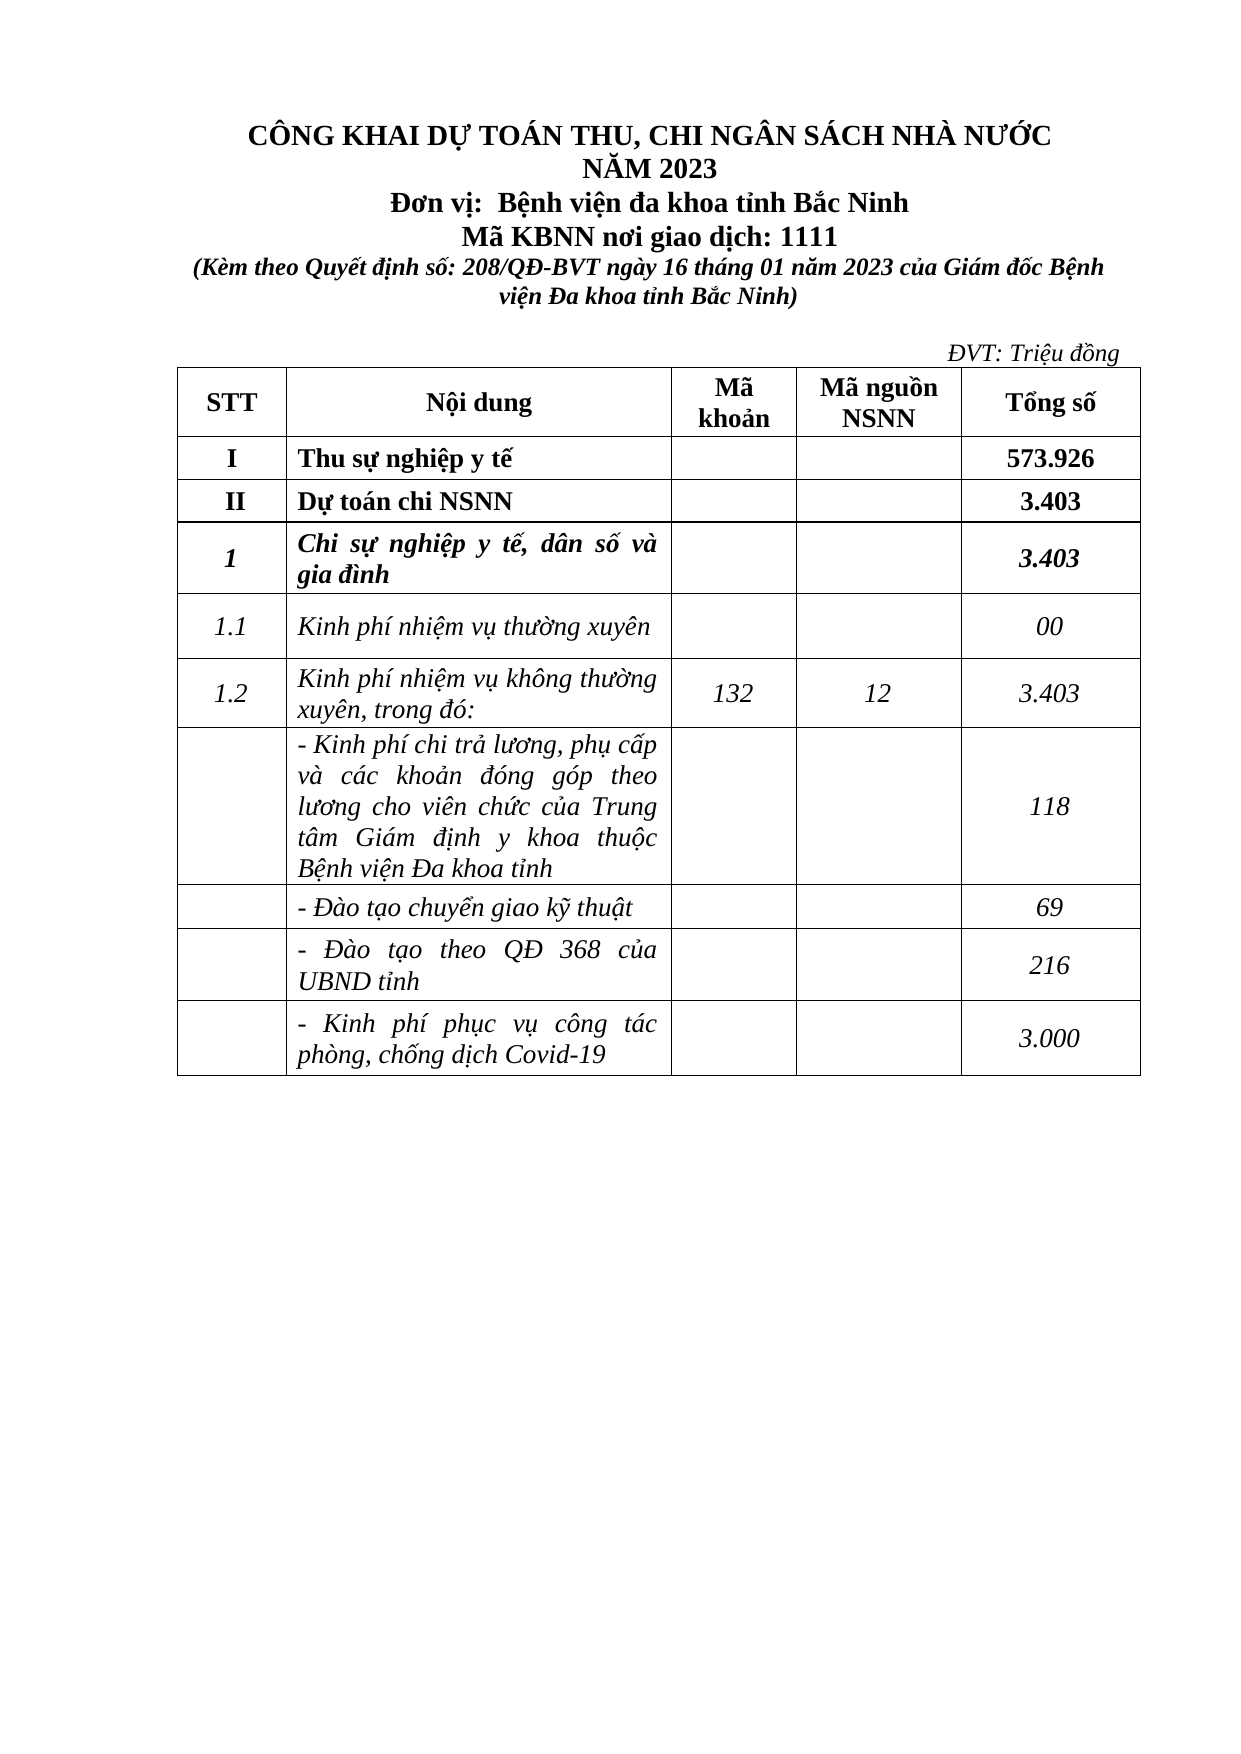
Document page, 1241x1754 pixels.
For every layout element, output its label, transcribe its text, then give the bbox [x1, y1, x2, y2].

table_cell [672, 437, 796, 479]
table_cell [178, 929, 286, 1000]
table_cell 3.403 [962, 659, 1140, 727]
text Mã KBNN nơi giao dịch: 1111 [177, 219, 1122, 252]
table_cell Kinh phí nhiệm vụ thường xuyên [287, 594, 671, 658]
table_header Mã khoản [672, 368, 796, 436]
table_cell [797, 594, 961, 658]
table_cell - Đào tạo chuyển giao kỹ thuật [287, 885, 671, 928]
table_cell 573.926 [962, 437, 1140, 479]
table_cell 69 [962, 885, 1140, 928]
table_cell - Kinh phí phục vụ công tác phòng, chống dịch Covid-19 [287, 1001, 671, 1074]
table_cell Thu sự nghiệp y tế [287, 437, 671, 479]
table_cell 1 [178, 523, 286, 593]
table_cell I [178, 437, 286, 479]
text ĐVT: Triệu đồng [177, 338, 1122, 367]
table_cell 118 [962, 728, 1140, 883]
table_cell 3.403 [962, 480, 1140, 521]
table_header Nội dung [287, 368, 671, 436]
table_cell [672, 728, 796, 883]
table_cell 216 [962, 929, 1140, 1000]
table_cell [178, 1001, 286, 1074]
table_cell [797, 437, 961, 479]
table_cell Chi sự nghiệp y tế, dân số và gia đình [287, 523, 671, 593]
table_cell - Đào tạo theo QĐ 368 của UBND tỉnh [287, 929, 671, 1000]
table_header STT [178, 368, 286, 436]
table_header Tổng số [962, 368, 1140, 436]
table_cell [178, 885, 286, 928]
table_cell [672, 594, 796, 658]
table_cell [672, 885, 796, 928]
table_cell [797, 480, 961, 521]
table_cell 00 [962, 594, 1140, 658]
table_cell Dự toán chi NSNN [287, 480, 671, 521]
table_cell [672, 1001, 796, 1074]
table_cell 12 [797, 659, 961, 727]
table_cell [672, 929, 796, 1000]
text NĂM 2023 [177, 152, 1122, 185]
table_cell 1.1 [178, 594, 286, 658]
table_cell [797, 1001, 961, 1074]
table_cell Kinh phí nhiệm vụ không thường xuyên, trong đó: [287, 659, 671, 727]
table_header Mã nguồn NSNN [797, 368, 961, 436]
table_cell [797, 929, 961, 1000]
text Đơn vị: Bệnh viện đa khoa tỉnh Bắc Ninh [177, 185, 1122, 219]
table_cell 132 [672, 659, 796, 727]
table_cell 3.000 [962, 1001, 1140, 1074]
table_cell 3.403 [962, 523, 1140, 593]
text (Kèm theo Quyết định số: 208/QĐ-BVT ngày 16 tháng 01 năm 2023 của Giám đốc Bệnh viện Đa khoa tỉnh Bắc Ninh) [177, 252, 1122, 310]
table_cell [178, 728, 286, 883]
table_cell [672, 523, 796, 593]
table_cell - Kinh phí chi trả lương, phụ cấp và các khoản đóng góp theo lương cho viên chức của Trung tâm Giám định y khoa thuộc Bệnh viện Đa khoa tỉnh [287, 728, 671, 883]
table_cell [797, 728, 961, 883]
table_cell II [178, 480, 286, 521]
table_cell 1.2 [178, 659, 286, 727]
table_cell [797, 523, 961, 593]
table_cell [797, 885, 961, 928]
table_cell [672, 480, 796, 521]
text CÔNG KHAI DỰ TOÁN THU, CHI NGÂN SÁCH NHÀ NƯỚC [177, 118, 1122, 152]
